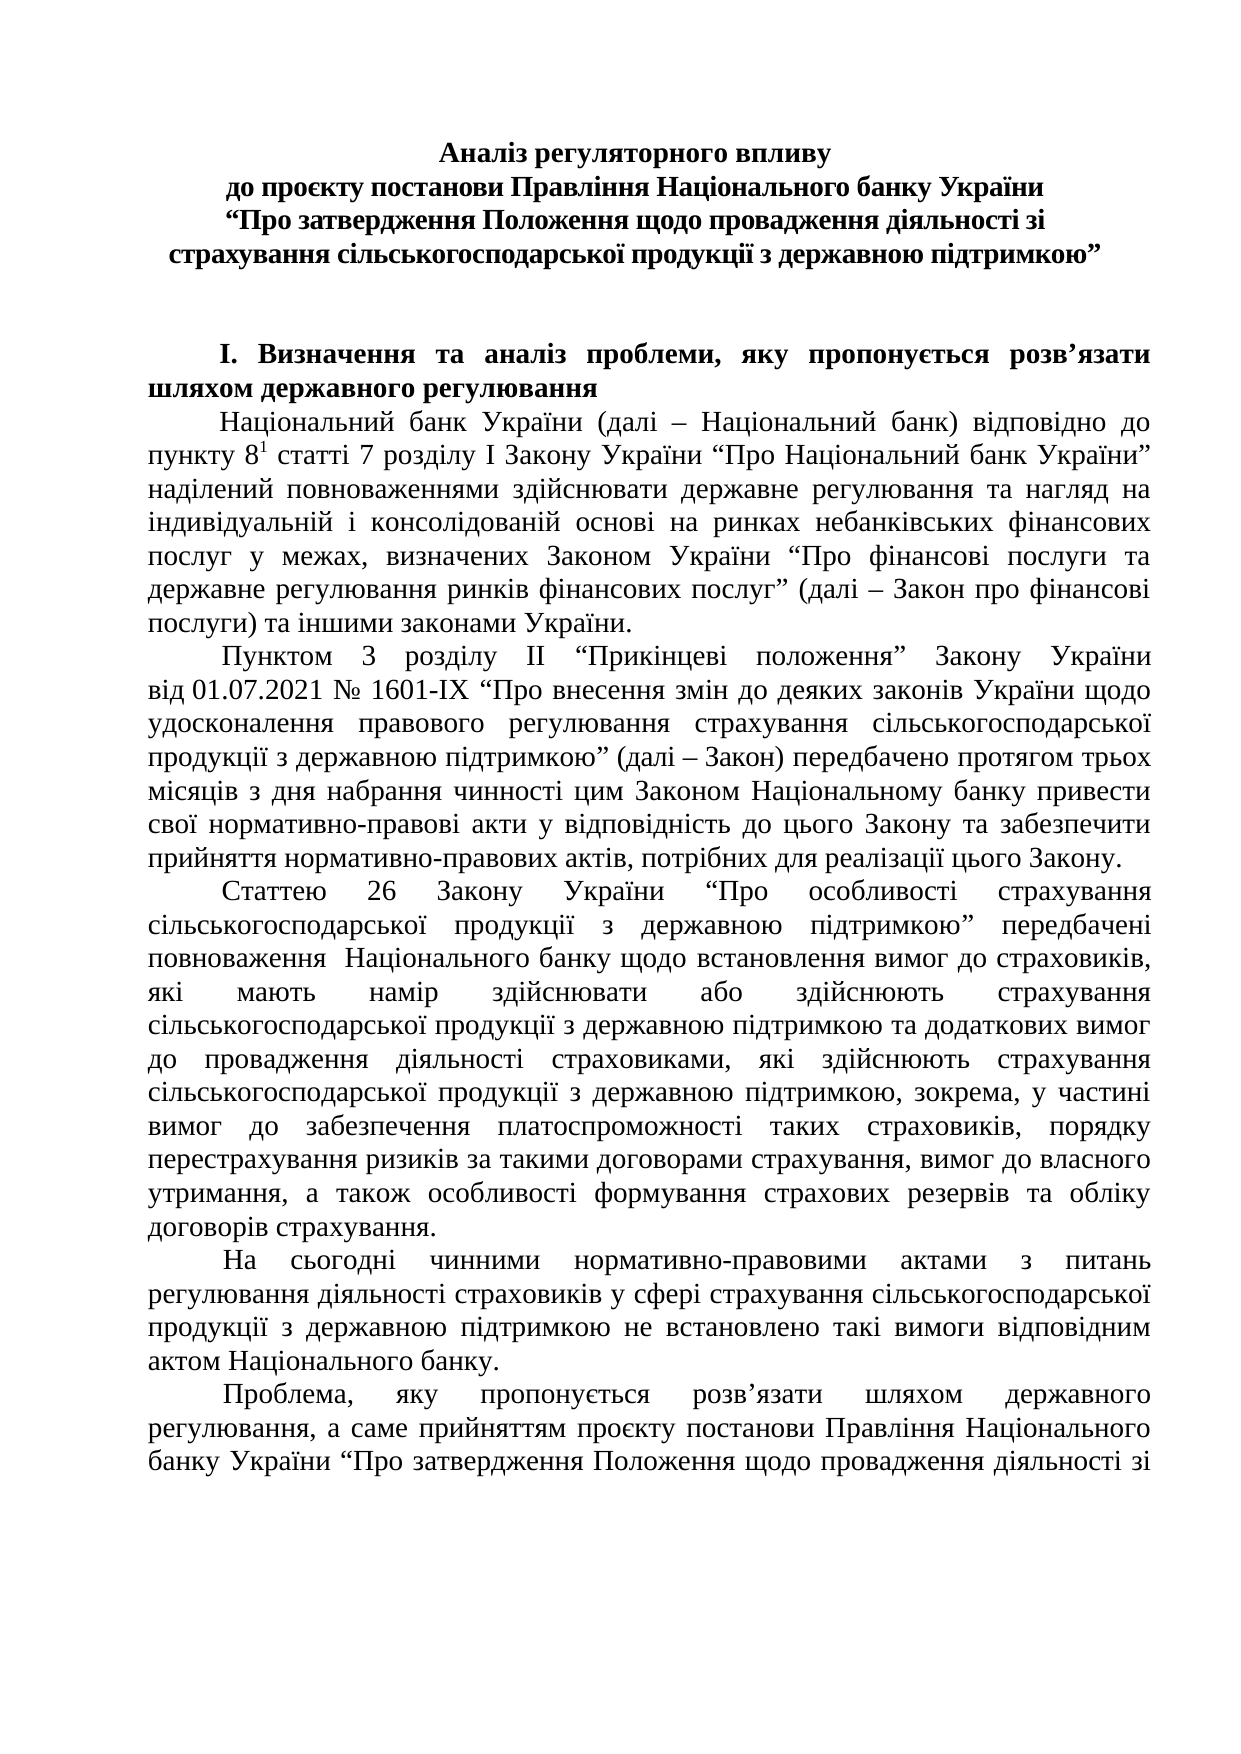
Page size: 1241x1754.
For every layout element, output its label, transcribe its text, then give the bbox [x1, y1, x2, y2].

text І. Визначення та аналіз проблеми, яку пропонується розв’язати шляхом державного регулювання [148, 337, 1152, 404]
text Статтею 26 Закону України “Про особливості страхування сільськогосподарської продукції з державною підтримкою” передбачені повноваження Національного банку щодо встановлення вимог до страховиків, які мають намір здійснювати або здійснюють страхування сільськогосподарської продукції з державною підтримкою та додаткових вимог до провадження діяльності страховиками, які здійснюють страхування сільськогосподарської продукції з державною підтримкою, зокрема, у частині вимог до забезпечення платоспроможності таких страховиків, порядку перестрахування ризиків за такими договорами страхування, вимог до власного утримання, а також особливості формування страхових резервів та обліку договорів страхування. [148, 873, 1152, 1242]
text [148, 1376, 1152, 1477]
table_header Аналіз регуляторного впливу до проєкту постанови Правління Національного банку України “Про затвердження Положення щодо провадження діяльності зі страхування сільськогосподарської продукції з державною підтримкою” [148, 135, 1122, 303]
text На сьогодні чинними нормативно-правовими актами з питань регулювання діяльності страховиків у сфері страхування сільськогосподарської продукції з державною підтримкою не встановлено такі вимоги відповідним актом Національного банку. [148, 1242, 1152, 1376]
text Національний банк України (далі – Національний банк) відповідно до пункту 81 статті 7 розділу І Закону України “Про Національний банк України” наділений повноваженнями здійснювати державне регулювання та нагляд на індивідуальній і консолідованій основі на ринках небанківських фінансових послуг у межах, визначених Законом України “Про фінансові послуги та державне регулювання ринків фінансових послуг” (далі – Закон про фінансові послуги) та іншими законами України. [148, 404, 1152, 638]
text Пунктом 3 розділу ІІ “Прикінцеві положення” Закону України від 01.07.2021 № 1601-IX “Про внесення змін до деяких законів України щодо удосконалення правового регулювання страхування сільськогосподарської продукції з державною підтримкою” (далі – Закон) передбачено протягом трьох місяців з дня набрання чинності цим Законом Національному банку привести свої нормативно-правові акти у відповідність до цього Закону та забезпечити прийняття нормативно-правових актів, потрібних для реалізації цього Закону. [148, 638, 1152, 873]
